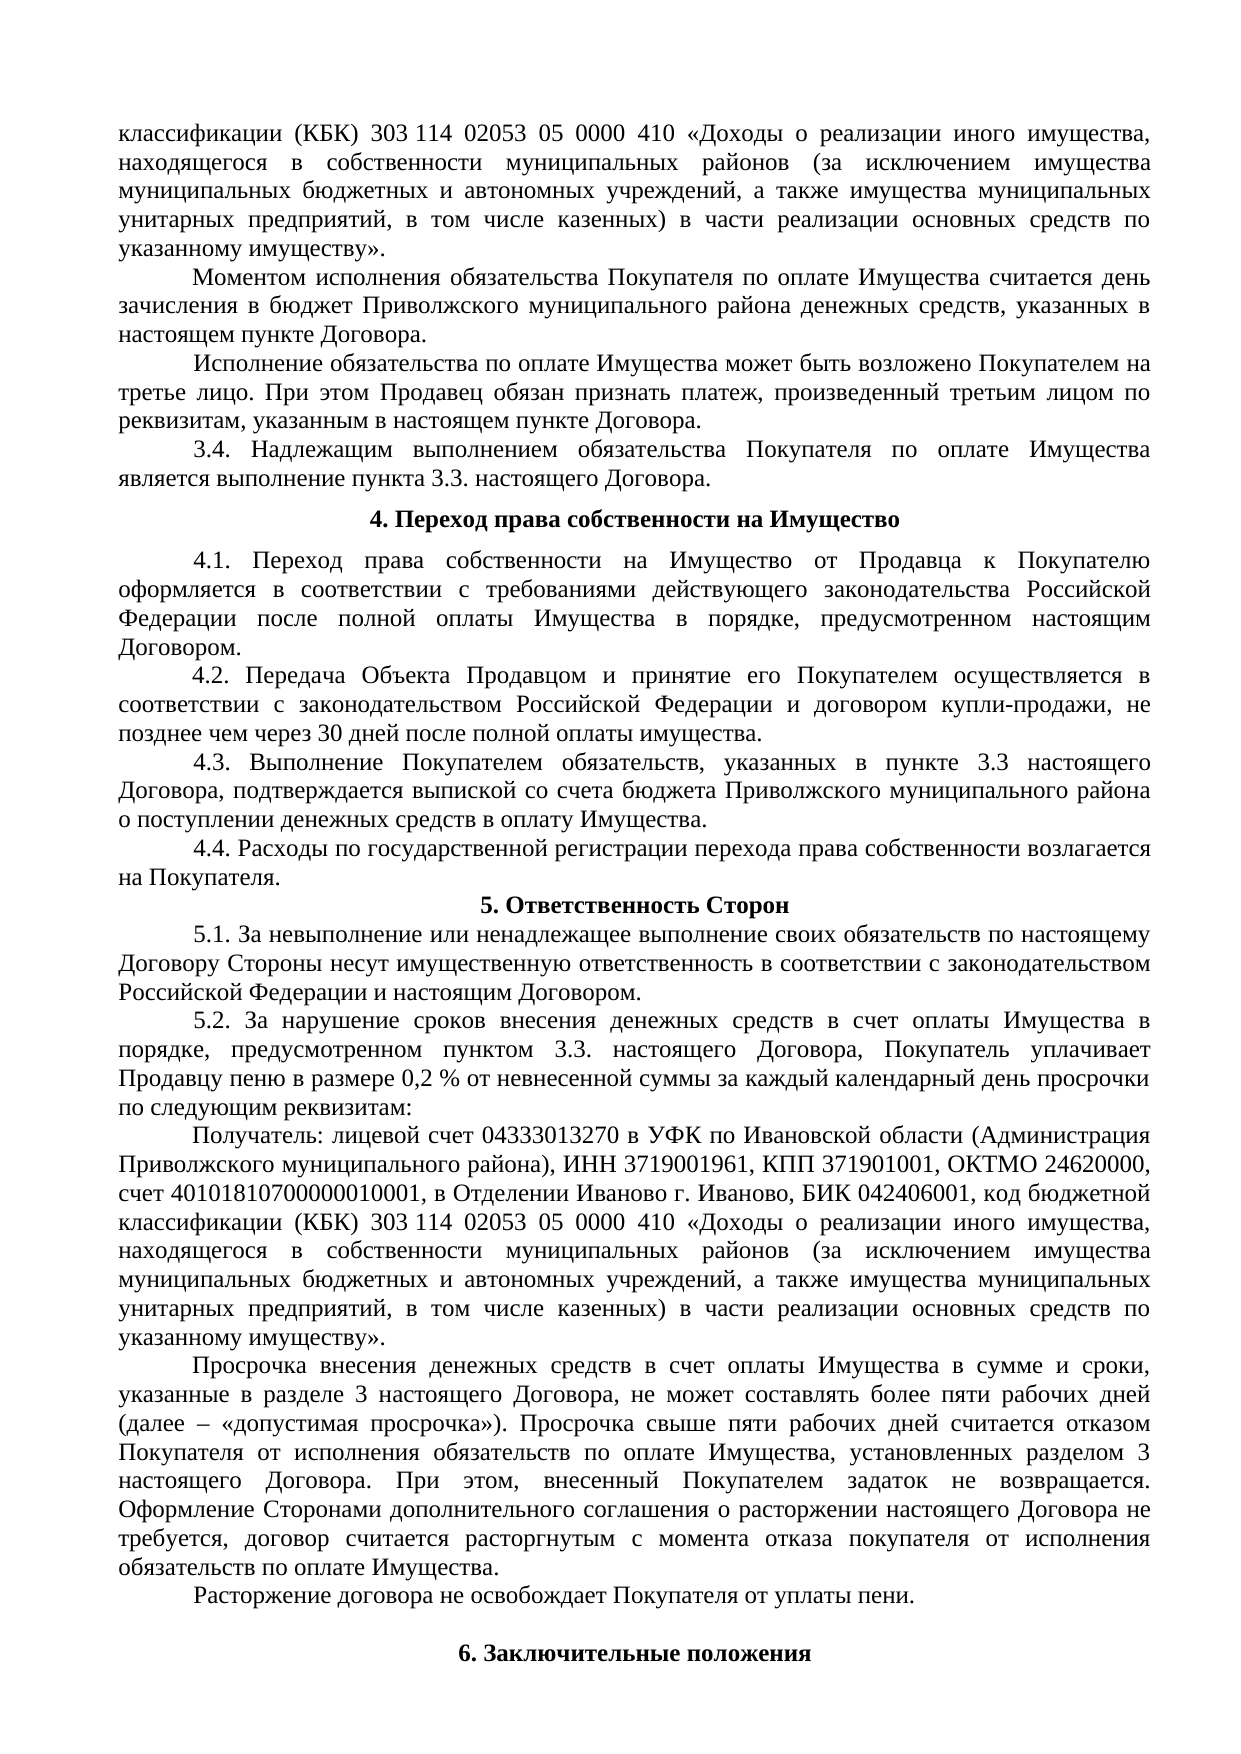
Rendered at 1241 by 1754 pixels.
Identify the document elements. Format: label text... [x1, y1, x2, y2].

text 5. Ответственность Сторон [118, 891, 1152, 919]
text 5.1. За невыполнение или ненадлежащее выполнение своих обязательств по настоящему Договору Стороны несут имущественную ответственность в соответствии с законодательством Российской Федерации и настоящим Договором. [118, 919, 1152, 1006]
text Исполнение обязательства по оплате Имущества может быть возложено Покупателем на третье лицо. При этом Продавец обязан признать платеж, произведенный третьим лицом по реквизитам, указанным в настоящем пункте Договора. [118, 348, 1152, 434]
text 4. Переход права собственности на Имущество [118, 504, 1152, 533]
text 5.2. За нарушение сроков внесения денежных средств в счет оплаты Имущества в порядке, предусмотренном пунктом 3.3. настоящего Договора, Покупатель уплачивает Продавцу пеню в размере 0,2 % от невнесенной суммы за каждый календарный день просрочки по следующим реквизитам: [118, 1006, 1152, 1121]
text Расторжение договора не освобождает Покупателя от уплаты пени. [118, 1581, 1152, 1609]
text 4.2. Передача Объекта Продавцом и принятие его Покупателем осуществляется в соответствии с законодательством Российской Федерации и договором купли-продажи, не позднее чем через 30 дней после полной оплаты имущества. [118, 661, 1152, 747]
text 6. Заключительные положения [118, 1638, 1152, 1667]
text 4.4. Расходы по государственной регистрации перехода права собственности возлагается на Покупателя. [118, 833, 1152, 891]
text Просрочка внесения денежных средств в счет оплаты Имущества в сумме и сроки, указанные в разделе 3 настоящего Договора, не может составлять более пяти рабочих дней (далее – «допустимая просрочка»). Просрочка свыше пяти рабочих дней считается отказом Покупателя от исполнения обязательств по оплате Имущества, установленных разделом 3 настоящего Договора. При этом, внесенный Покупателем задаток не возвращается. Оформление Сторонами дополнительного соглашения о расторжении настоящего Договора не требуется, договор считается расторгнутым с момента отказа покупателя от исполнения обязательств по оплате Имущества. [118, 1351, 1152, 1581]
text 3.4. Надлежащим выполнением обязательства Покупателя по оплате Имущества является выполнение пункта 3.3. настоящего Договора. [118, 434, 1152, 492]
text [118, 118, 1152, 262]
text Моментом исполнения обязательства Покупателя по оплате Имущества считается день зачисления в бюджет Приволжского муниципального района денежных средств, указанных в настоящем пункте Договора. [118, 262, 1152, 348]
text 4.1. Переход права собственности на Имущество от Продавца к Покупателю оформляется в соответствии с требованиями действующего законодательства Российской Федерации после полной оплаты Имущества в порядке, предусмотренном настоящим Договором. [118, 546, 1152, 661]
text 4.3. Выполнение Покупателем обязательств, указанных в пункте 3.3 настоящего Договора, подтверждается выпиской со счета бюджета Приволжского муниципального района о поступлении денежных средств в оплату Имущества. [118, 747, 1152, 833]
